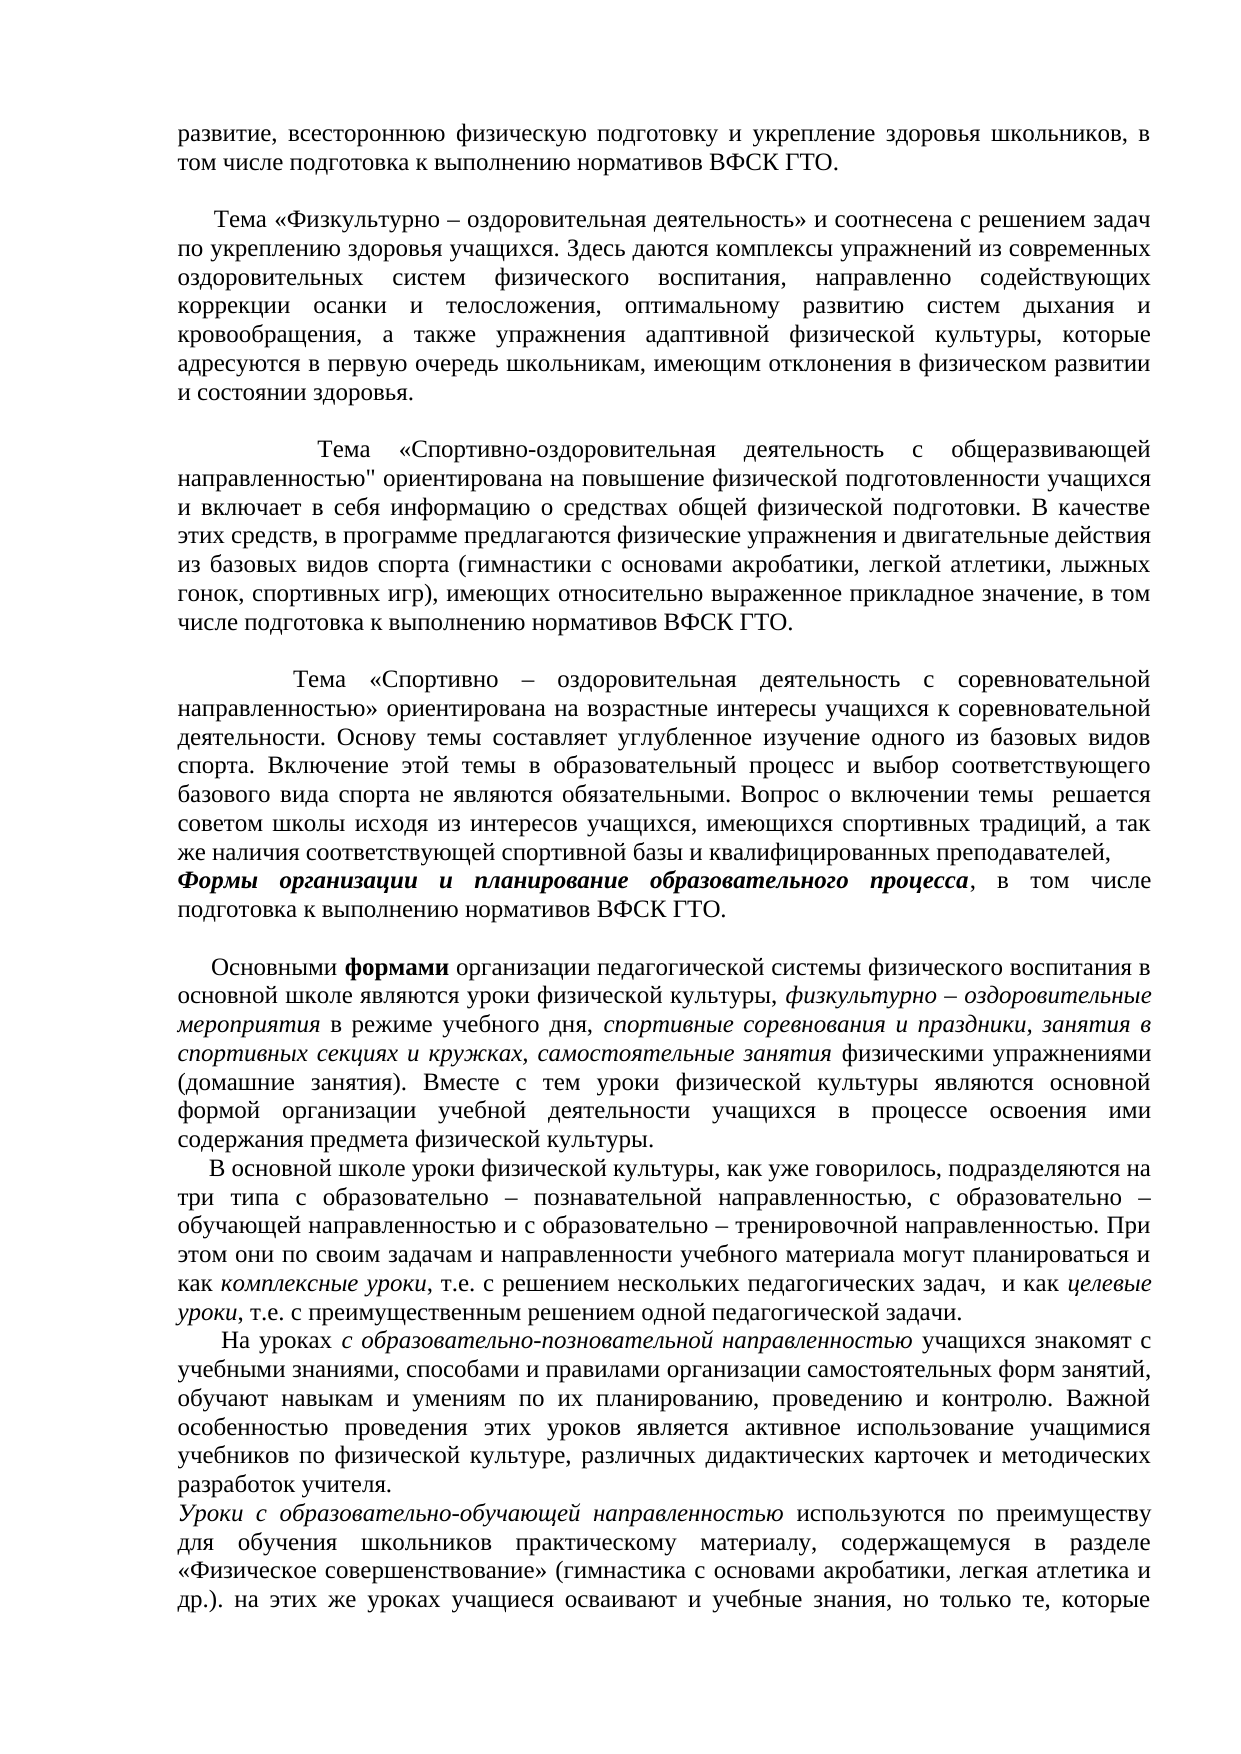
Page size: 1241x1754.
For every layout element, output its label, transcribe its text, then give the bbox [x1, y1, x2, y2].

text Тема «Спортивно-оздоровительная деятельность с общеразвивающей направленностью" ориентирована на повышение физической подготовленности учащихся и включает в себя информацию о средствах общей физической подготовки. В качестве этих средств, в программе предлагаются физические упражнения и двигательные действия из базовых видов спорта (гимнастики с основами акробатики, легкой атлетики, лыжных гонок, спортивных игр), имеющих относительно выраженное прикладное значение, в том числе подготовка к выполнению нормативов ВФСК ГТО. [177, 434, 1152, 636]
text На уроках с образовательно-позновательной направленностью учащихся знакомят с учебными знаниями, способами и правилами организации самостоятельных форм занятий, обучают навыкам и умениям по их планированию, проведению и контролю. Важной особенностью проведения этих уроков является активное использование учащимися учебников по физической культуре, различных дидактических карточек и методических разработок учителя. [177, 1326, 1152, 1498]
text Тема «Спортивно – оздоровительная деятельность с соревновательной направленностью» ориентирована на возрастные интересы учащихся к соревновательной деятельности. Основу темы составляет углубленное изучение одного из базовых видов спорта. Включение этой темы в образовательный процесс и выбор соответствующего базового вида спорта не являются обязательными. Вопрос о включении темы решается советом школы исходя из интересов учащихся, имеющихся спортивных традиций, а так же наличия соответствующей спортивной базы и квалифицированных преподавателей, [177, 664, 1152, 866]
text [177, 118, 1152, 176]
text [177, 1498, 1152, 1613]
text Основными формами организации педагогической системы физического воспитания в основной школе являются уроки физической культуры, физкультурно – оздоровительные мероприятия в режиме учебного дня, спортивные соревнования и праздники, занятия в спортивных секциях и кружках, самостоятельные занятия физическими упражнениями (домашние занятия). Вместе с тем уроки физической культуры являются основной формой организации учебной деятельности учащихся в процессе освоения ими содержания предмета физической культуры. [177, 952, 1152, 1153]
text Формы организации и планирование образовательного процесса, в том числе подготовка к выполнению нормативов ВФСК ГТО. [177, 866, 1152, 923]
text В основной школе уроки физической культуры, как уже говорилось, подразделяются на три типа с образовательно – познавательной направленностью, с образовательно – обучающей направленностью и с образовательно – тренировочной направленностью. При этом они по своим задачам и направленности учебного материала могут планироваться и как комплексные уроки, т.е. с решением нескольких педагогических задач, и как целевые уроки, т.е. с преимущественным решением одной педагогической задачи. [177, 1153, 1152, 1326]
text Тема «Физкультурно – оздоровительная деятельность» и соотнесена с решением задач по укреплению здоровья учащихся. Здесь даются комплексы упражнений из современных оздоровительных систем физического воспитания, направленно содействующих коррекции осанки и телосложения, оптимальному развитию систем дыхания и кровообращения, а также упражнения адаптивной физической культуры, которые адресуются в первую очередь школьникам, имеющим отклонения в физическом развитии и состоянии здоровья. [177, 204, 1152, 406]
